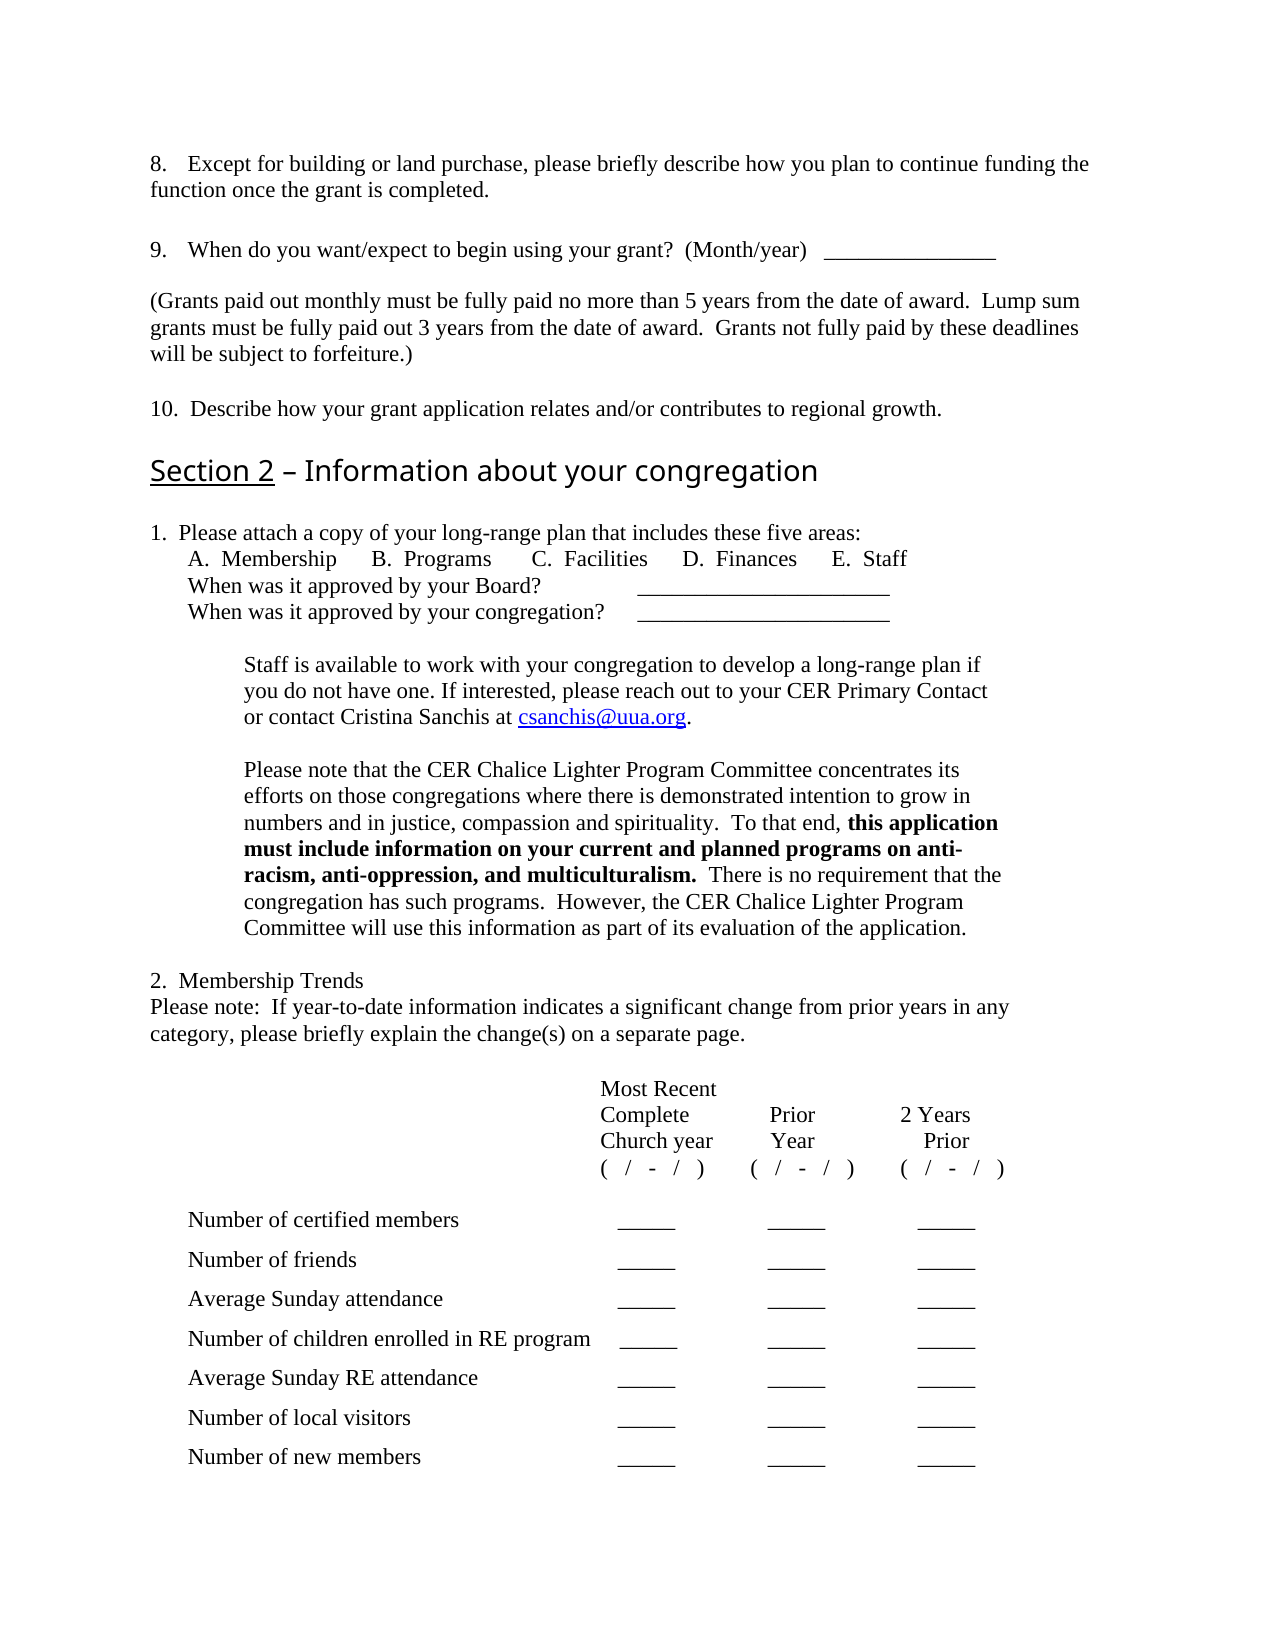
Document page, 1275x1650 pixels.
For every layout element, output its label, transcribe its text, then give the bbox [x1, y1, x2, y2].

text Church year Year Prior [150, 1127, 1125, 1154]
text 2. Membership Trends [150, 967, 1125, 993]
text Number of children enrolled in RE program _____ _____ _____ [150, 1325, 1125, 1351]
text Average Sunday RE attendance _____ _____ _____ [150, 1364, 1125, 1391]
text A. Membership B. Programs C. Facilities D. Finances E. Staff [187, 545, 1125, 572]
text ( / - / ) ( / - / ) ( / - / ) [150, 1154, 1125, 1180]
text 8. Except for building or land purchase, please briefly describe how you plan to continue funding the function once the grant is completed. [150, 150, 1125, 203]
text Complete Prior 2 Years [150, 1101, 1106, 1127]
subtitle Section 2 – Information about your congregation [150, 451, 1106, 490]
text 9. When do you want/expect to begin using your grant? (Month/year) _______________ [150, 236, 1125, 263]
text Number of local visitors _____ _____ _____ [150, 1404, 1125, 1430]
text Staff is available to work with your congregation to develop a long-range plan if you do not have one. If interested, please reach out to your CER Primary Contact or contact Cristina Sanchis at csanchis@uua.org. [244, 651, 1012, 730]
text category, please briefly explain the change(s) on a separate page. [150, 1020, 1125, 1046]
text Most Recent [150, 1075, 1106, 1101]
text Average Sunday attendance _____ _____ _____ [150, 1286, 1125, 1312]
text Please note: If year-to-date information indicates a significant change from prior years in any [150, 993, 1125, 1020]
text When was it approved by your Board? ______________________ [187, 572, 1125, 598]
text Please note that the CER Chalice Lighter Program Committee concentrates its efforts on those congregations where there is demonstrated intention to grow in numbers and in justice, compassion and spirituality. To that end, this application must include information on your current and planned programs on anti-racism, anti-oppression, and multiculturalism. There is no requirement that the congregation has such programs. However, the CER Chalice Lighter Program Committee will use this information as part of its evaluation of the application. [244, 756, 1012, 941]
text Number of friends _____ _____ _____ [150, 1246, 1125, 1272]
text (Grants paid out monthly must be fully paid no more than 5 years from the date of award. Lump sum grants must be fully paid out 3 years from the date of award. Grants not fully paid by these deadlines will be subject to forfeiture.) [150, 288, 1106, 367]
text Number of new members _____ _____ _____ [150, 1443, 1125, 1470]
text 10. Describe how your grant application relates and/or contributes to regional growth. [150, 395, 1106, 422]
text When was it approved by your congregation? ______________________ [187, 598, 1125, 624]
text Number of certified members _____ _____ _____ [150, 1207, 1125, 1233]
text 1. Please attach a copy of your long-range plan that includes these five areas: [150, 519, 1125, 545]
